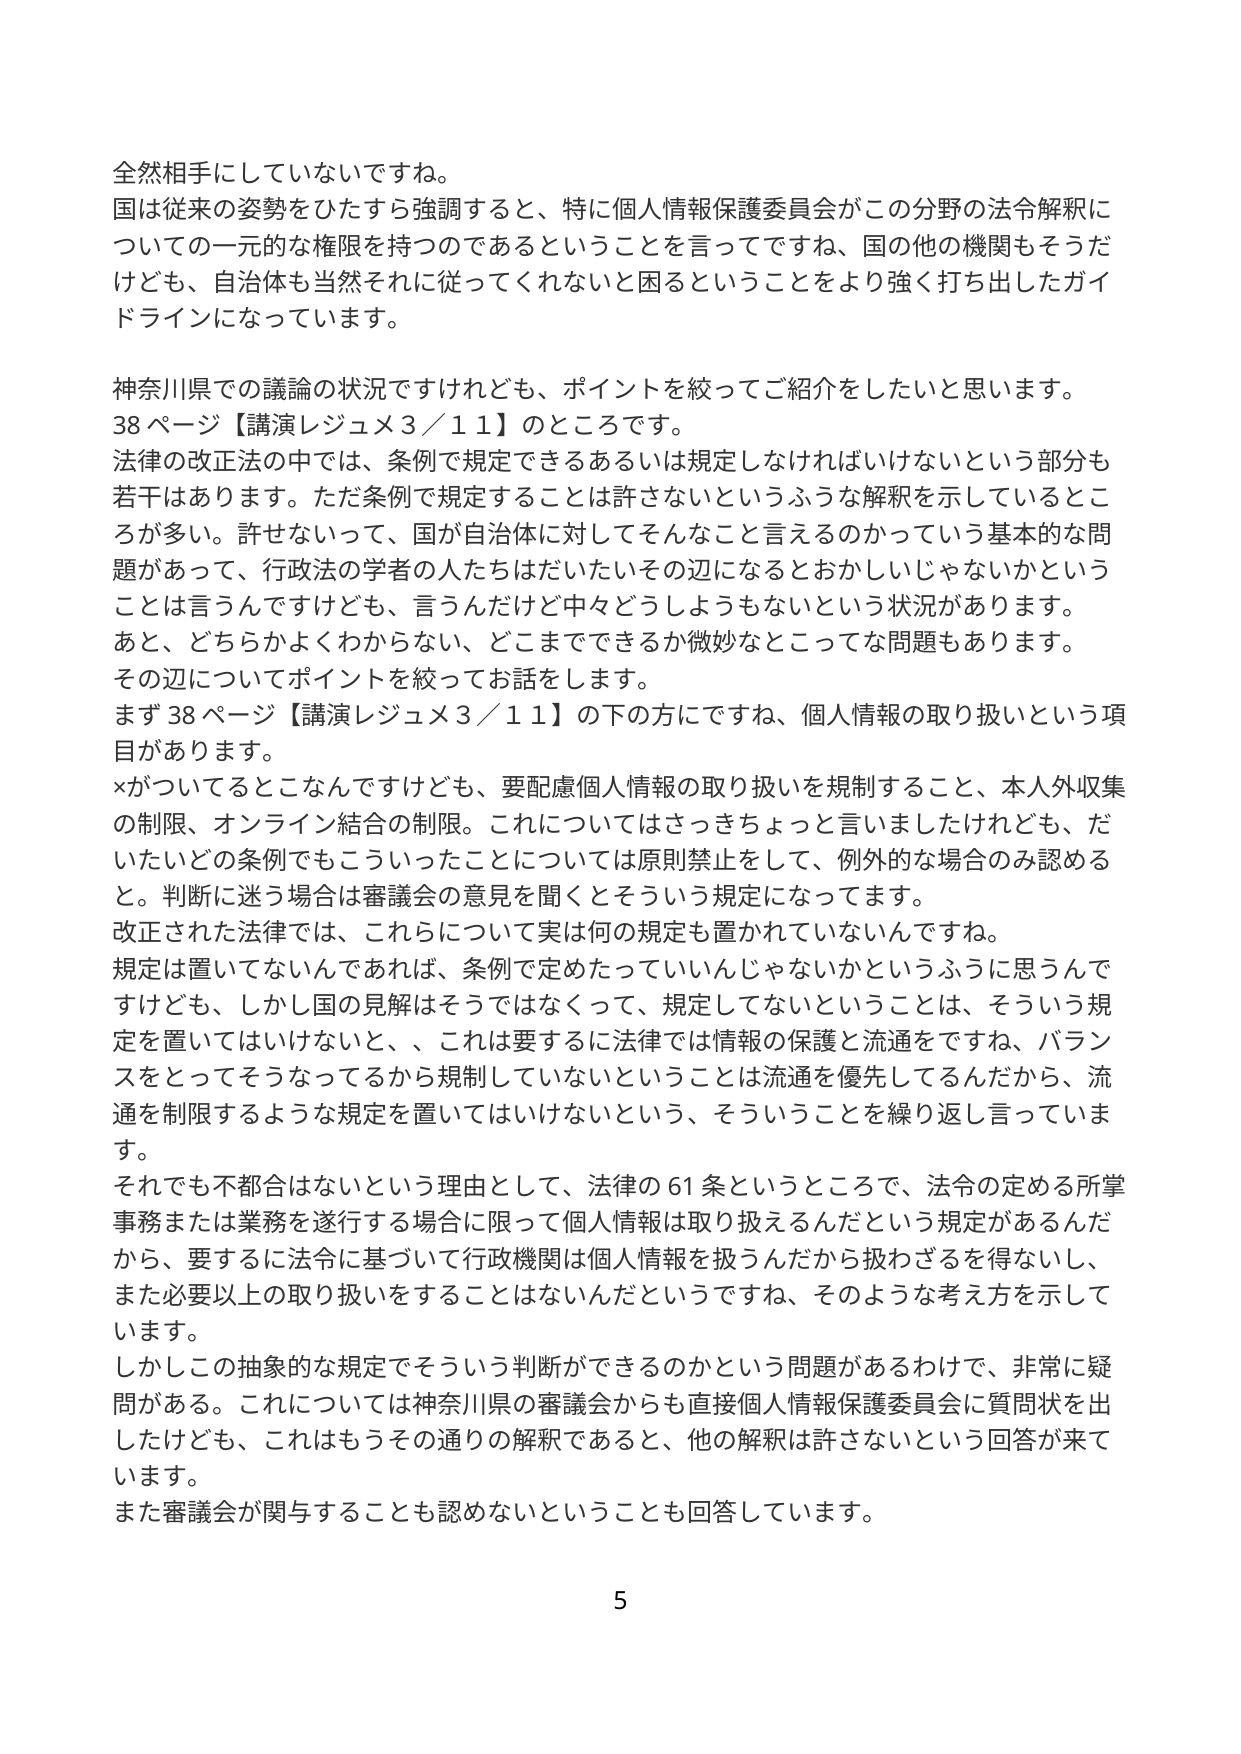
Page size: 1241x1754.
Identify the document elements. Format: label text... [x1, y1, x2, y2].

text 規定は置いてないんであれば、条例で定めたっていいんじゃないかというふうに思うんですけども、しかし国の見解はそうではなくって、規定してないということは、そういう規定を置いてはいけないと、、これは要するに法律では情報の保護と流通をですね、バランスをとってそうなってるから規制していないということは流通を優先してるんだから、流通を制限するような規定を置いてはいけないという、そういうことを繰り返し言っています。 それでも不都合はないという理由として、法律の61条というところで、法令の定める所掌事務または業務を遂行する場合に限って個人情報は取り扱えるんだという規定があるんだから、要するに法令に基づいて行政機関は個人情報を扱うんだから扱わざるを得ないし、また必要以上の取り扱いをすることはないんだというですね、そのような考え方を示しています。 しかしこの抽象的な規定でそういう判断ができるのかという問題があるわけで、非常に疑問がある。これについては神奈川県の審議会からも直接個人情報保護委員会に質問状を出したけども、これはもうその通りの解釈であると、他の解釈は許さないという回答が来ています。 また審議会が関与することも認めないということも回答しています。 [162, 949, 1128, 1529]
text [112, 154, 1128, 335]
text 38ページ【講演レジュメ３／１１】のところです。 法律の改正法の中では、条例で規定できるあるいは規定しなければいけないという部分も若干はあります。ただ条例で規定することは許さないというふうな解釈を示しているところが多い。許せないって、国が自治体に対してそんなこと言えるのかっていう基本的な問題があって、行政法の学者の人たちはだいたいその辺になるとおかしいじゃないかということは言うんですけども、言うんだけど中々どうしようもないという状況があります。 あと、どちらかよくわからない、どこまでできるか微妙なとこってな問題もあります。 その辺についてポイントを絞ってお話をします。 まず38ページ【講演レジュメ３／１１】の下の方にですね、個人情報の取り扱いという項目があります。 ×がついてるとこなんですけども、要配慮個人情報の取り扱いを規制すること、本人外収集の制限、オンライン結合の制限。これについてはさっきちょっと言いましたけれども、だいたいどの条例でもこういったことについては原則禁止をして、例外的な場合のみ認めると。判断に迷う場合は審議会の意見を聞くとそういう規定になってます。 改正された法律では、これらについて実は何の規定も置かれていないんですね。 [287, 405, 1128, 949]
text 神奈川県での議論の状況ですけれども、ポイントを絞ってご紹介をしたいと思います。 [112, 335, 1128, 405]
